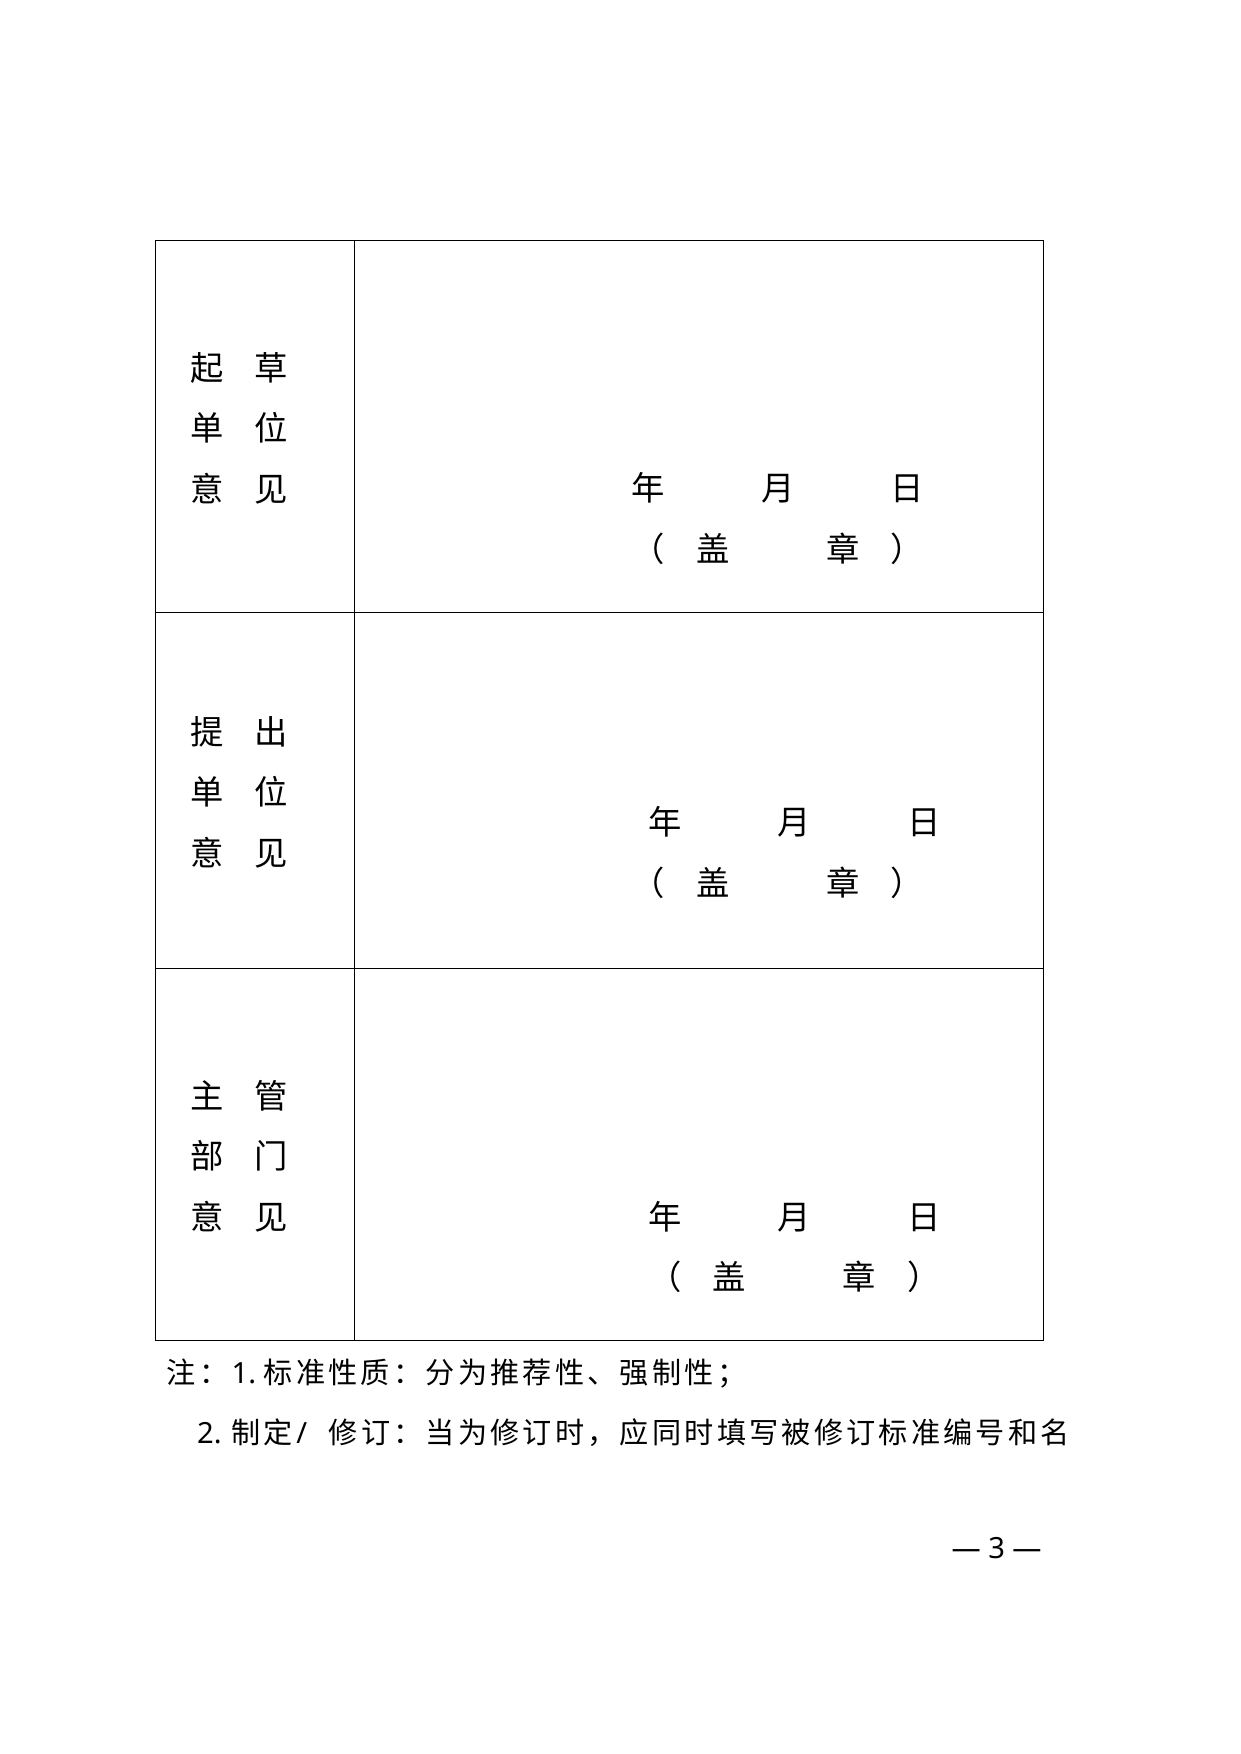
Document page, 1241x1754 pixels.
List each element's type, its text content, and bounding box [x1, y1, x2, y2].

table_cell 起草单位 意见 [156, 241, 354, 612]
table_cell 主管部门 意见 [156, 969, 354, 1340]
table_cell 提出单位 意见 [156, 613, 354, 968]
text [167, 1401, 1074, 1461]
table_cell 年 月 日 （盖 章） [355, 613, 1043, 968]
table_cell 年 月 日 （盖 章） [355, 969, 1043, 1340]
text 注：1.标准性质：分为推荐性、强制性； [167, 1341, 1074, 1401]
table_cell 年 月 日 （盖 章） [355, 241, 1043, 612]
